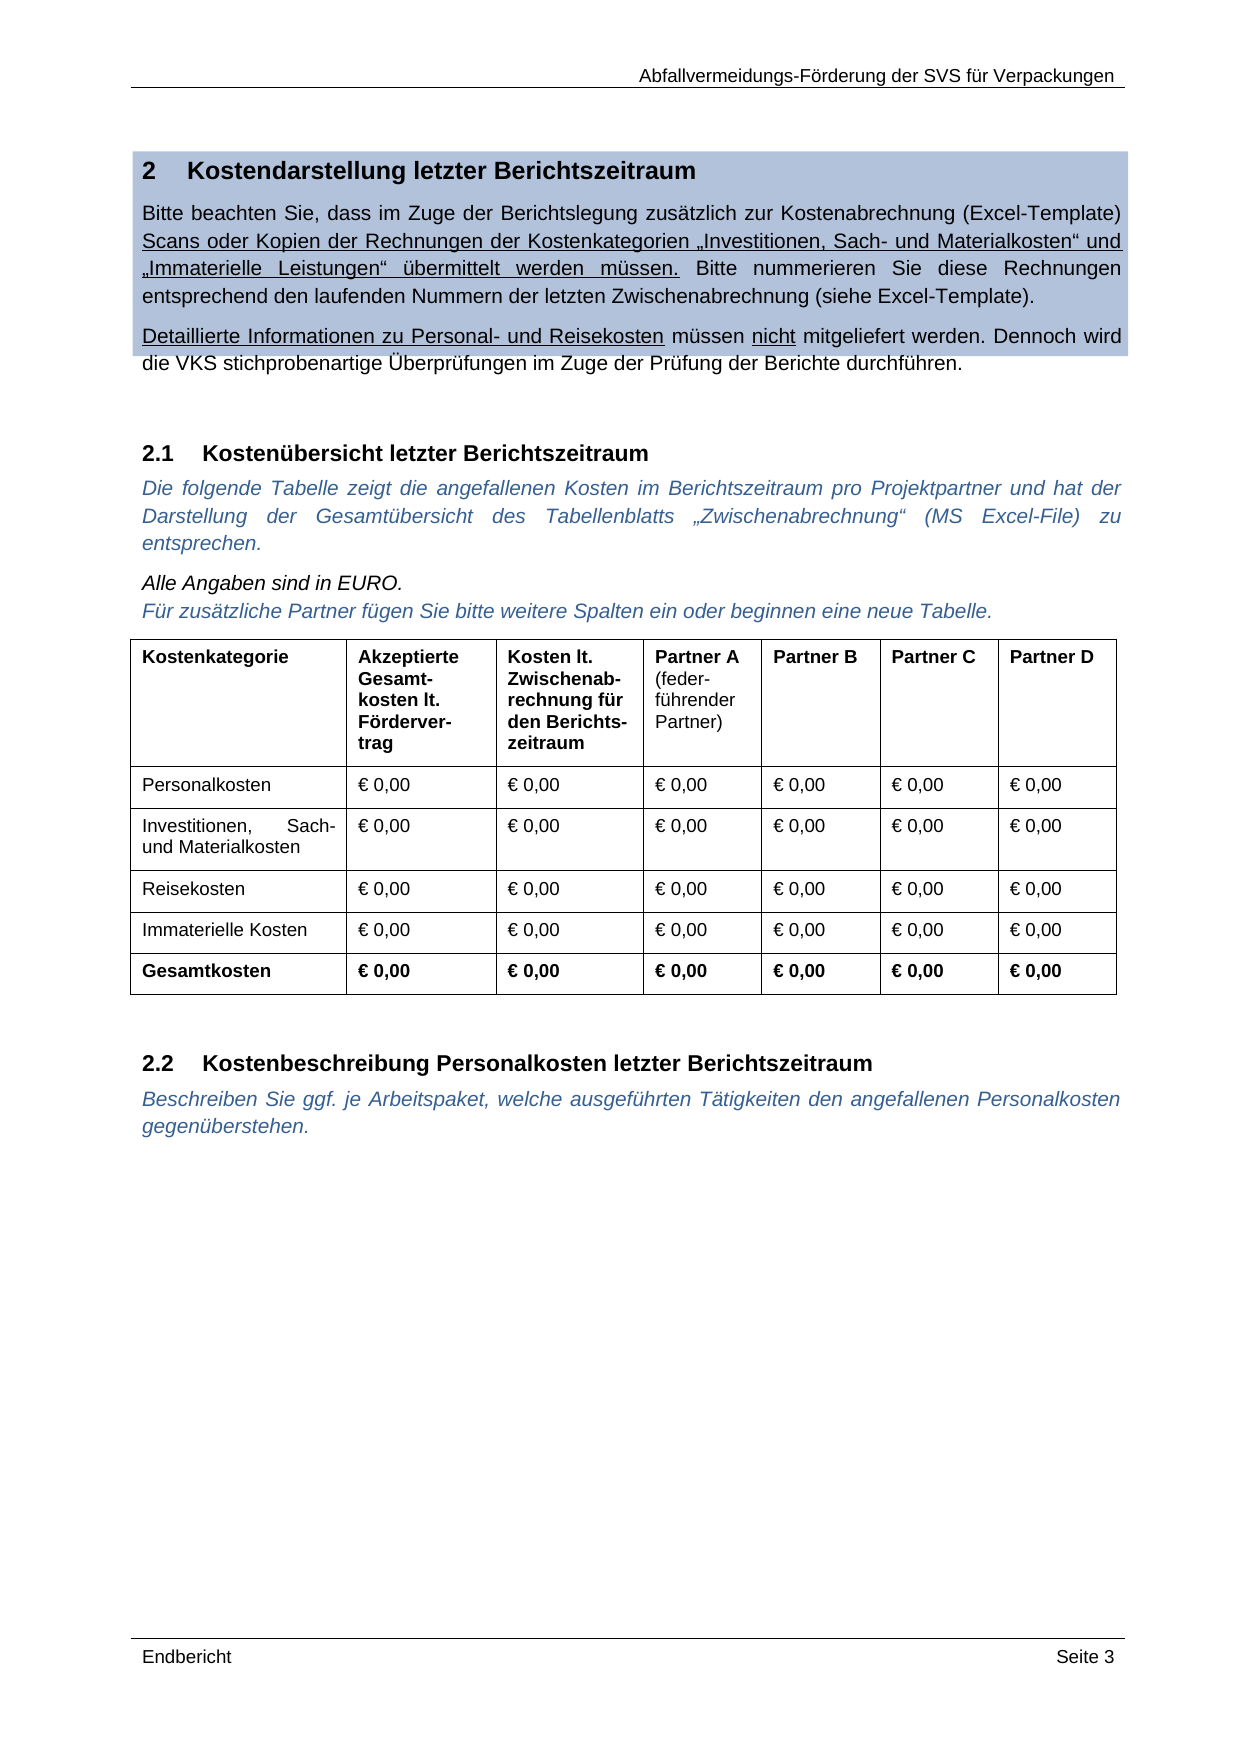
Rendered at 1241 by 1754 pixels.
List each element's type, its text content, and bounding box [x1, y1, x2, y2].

table_cell € 0,00 [347, 913, 496, 953]
table_cell € 0,00 [644, 767, 761, 807]
text Detaillierte Informationen zu Personal- und Reisekosten müssen nicht mitgeliefert werden. Dennoch wird die VKS stichprobenartige Überprüfungen im Zuge der Prüfung der Berichte durchführen. [142, 324, 1122, 375]
table_header Partner B [762, 640, 880, 766]
text Alle Angaben sind in EURO. Für zusätzliche Partner fügen Sie bitte weitere Spalten ein oder beginnen eine neue Tabelle. [142, 571, 1122, 622]
table_header Akzeptierte Gesamt-kosten lt. Förderver-trag [347, 640, 496, 766]
table_cell € 0,00 [999, 871, 1116, 912]
table_header Partner A (feder-führender Partner) [644, 640, 761, 766]
table_cell € 0,00 [762, 913, 880, 953]
table_header Kostenkategorie [131, 640, 346, 766]
text Bitte beachten Sie, dass im Zuge der Berichtslegung zusätzlich zur Kostenabrechnung (Excel-Template) Scans oder Kopien der Rechnungen der Kostenkategorien „Investitionen, Sach- und Materialkosten“ und „Immaterielle Leistungen“ übermittelt werden müssen. Bitte nummerieren Sie diese Rechnungen entsprechend den laufenden Nummern der letzten Zwischenabrechnung (siehe Excel-Template). [142, 201, 1122, 250]
table_cell Investitionen, Sach- und Materialkosten [131, 809, 346, 870]
table_cell € 0,00 [999, 913, 1116, 953]
table_cell € 0,00 [999, 767, 1116, 807]
table_cell € 0,00 [762, 954, 880, 994]
table_header Partner C [881, 640, 998, 766]
table_cell € 0,00 [999, 954, 1116, 994]
table_cell € 0,00 [347, 809, 496, 870]
text Beschreiben Sie ggf. je Arbeitspaket, welche ausgeführten Tätigkeiten den angefallenen Personalkosten gegenüberstehen. [142, 1086, 1122, 1138]
table_cell € 0,00 [881, 913, 998, 953]
table_cell Personalkosten [131, 767, 346, 807]
text Bitte beachten Sie, dass im Zuge der Berichtslegung zusätzlich zur Kostenabrechnung (Excel-Template) Scans oder Kopien der Rechnungen der Kostenkategorien „Investitionen, Sach- und Materialkosten“ und „Immaterielle Leistungen“ übermittelt werden müssen. Bitte nummerieren Sie diese Rechnungen entsprechend den laufenden Nummern der letzten Zwischenabrechnung (siehe Excel-Template). [142, 251, 1122, 308]
table_cell Gesamtkosten [131, 954, 346, 994]
table_cell € 0,00 [999, 809, 1116, 870]
table_cell € 0,00 [644, 809, 761, 870]
table_cell € 0,00 [881, 954, 998, 994]
subtitle Kostenbeschreibung Personalkosten letzter Berichtszeitraum [142, 1050, 1122, 1076]
table_cell € 0,00 [497, 913, 643, 953]
table_cell € 0,00 [497, 871, 643, 912]
text Die folgende Tabelle zeigt die angefallenen Kosten im Berichtszeitraum pro Projektpartner und hat der Darstellung der Gesamtübersicht des Tabellenblatts „Zwischenabrechnung“ (MS Excel-File) zu entsprechen. [142, 476, 1122, 555]
table_cell € 0,00 [762, 809, 880, 870]
table_cell € 0,00 [347, 767, 496, 807]
table_cell € 0,00 [644, 871, 761, 912]
table_cell Immaterielle Kosten [131, 913, 346, 953]
table_cell € 0,00 [881, 767, 998, 807]
subtitle Kostenübersicht letzter Berichtszeitraum [142, 439, 1122, 466]
table_cell € 0,00 [497, 767, 643, 807]
table_cell € 0,00 [497, 809, 643, 870]
table_cell € 0,00 [881, 809, 998, 870]
table_cell € 0,00 [347, 871, 496, 912]
table_cell € 0,00 [644, 954, 761, 994]
subtitle Kostendarstellung letzter Berichtszeitraum [142, 156, 1122, 184]
table_header Partner D [999, 640, 1116, 766]
table_cell € 0,00 [881, 871, 998, 912]
table_cell € 0,00 [644, 913, 761, 953]
table_cell Reisekosten [131, 871, 346, 912]
table_cell € 0,00 [762, 767, 880, 807]
table_cell € 0,00 [347, 954, 496, 994]
table_cell € 0,00 [762, 871, 880, 912]
table_header Kosten lt. Zwischenab-rechnung für den Berichts-zeitraum [497, 640, 643, 766]
table_cell € 0,00 [497, 954, 643, 994]
